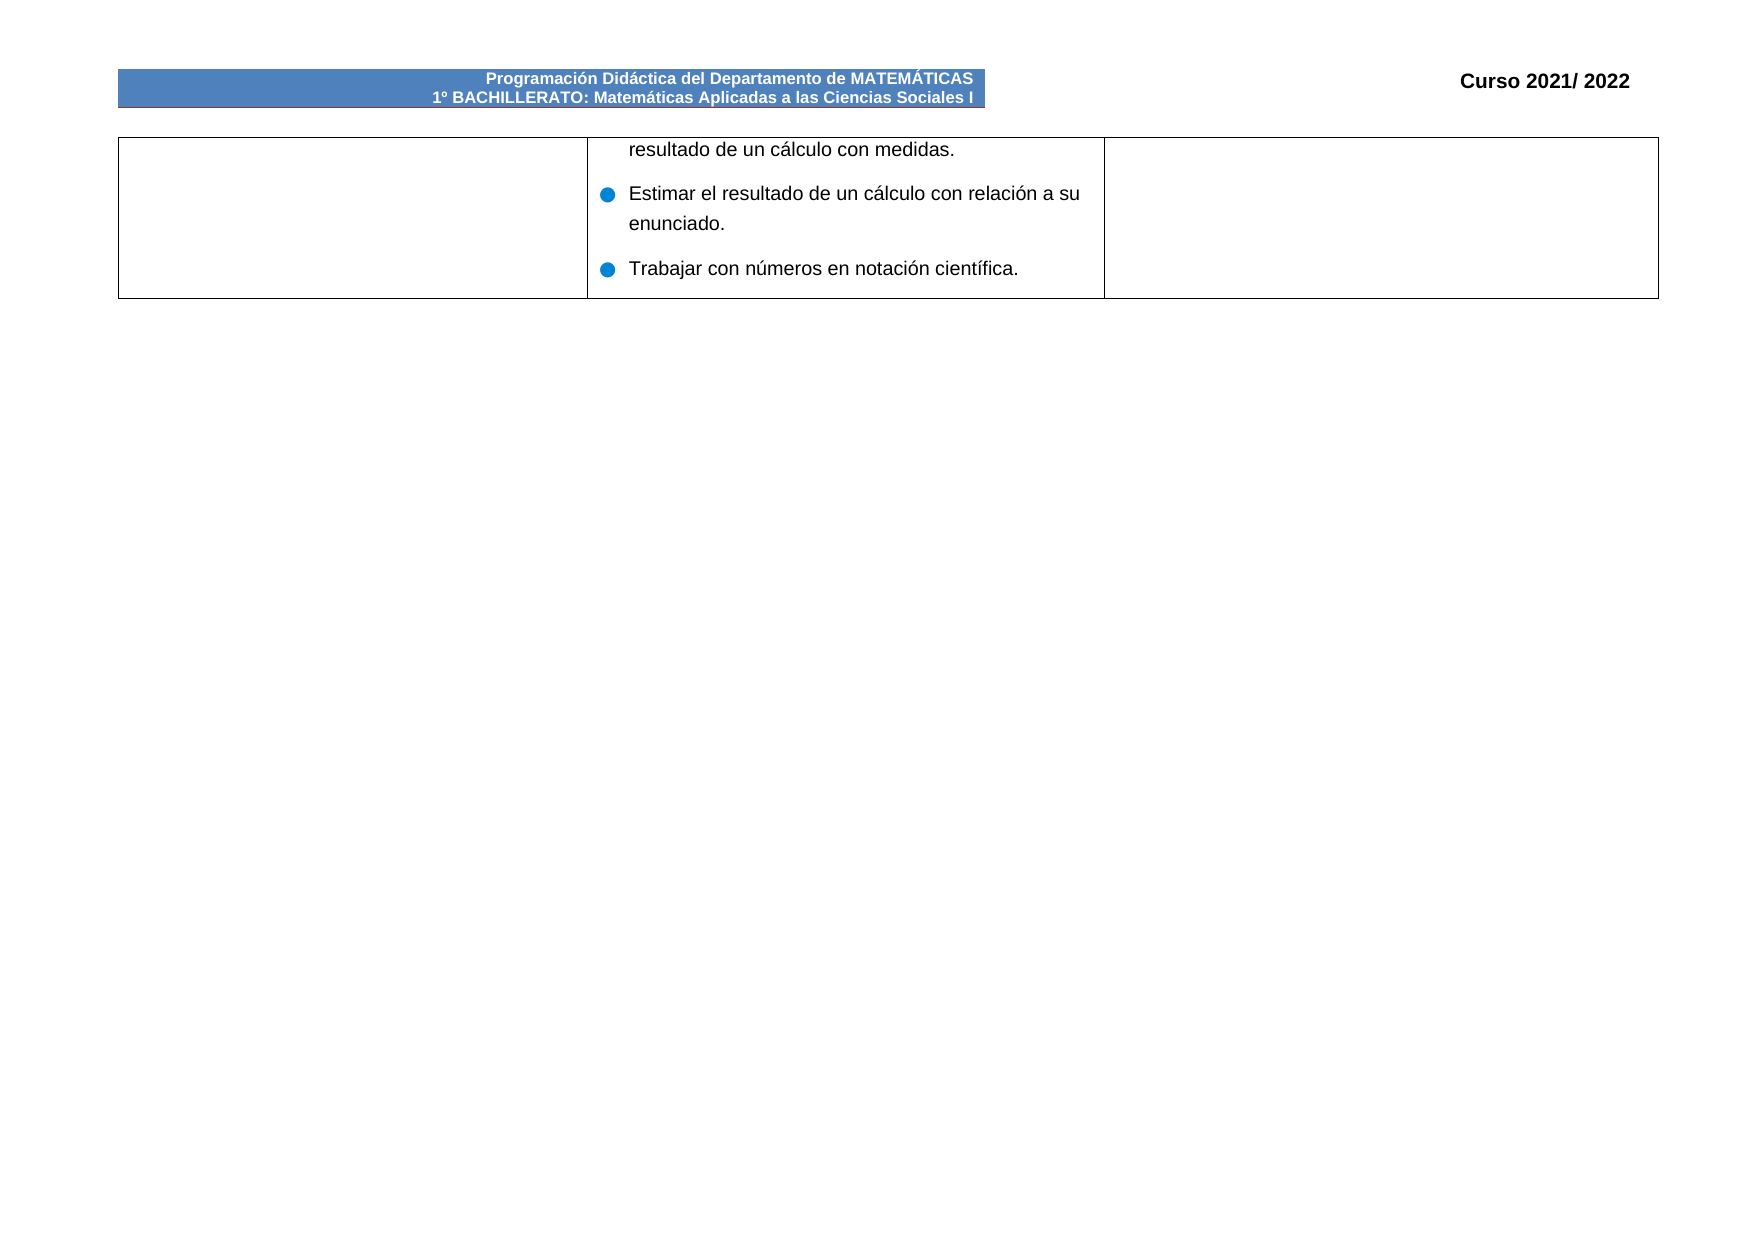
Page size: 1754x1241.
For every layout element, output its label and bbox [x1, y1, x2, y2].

table_cell [588, 138, 1104, 297]
table_cell [1105, 138, 1658, 297]
table_cell [119, 138, 587, 297]
